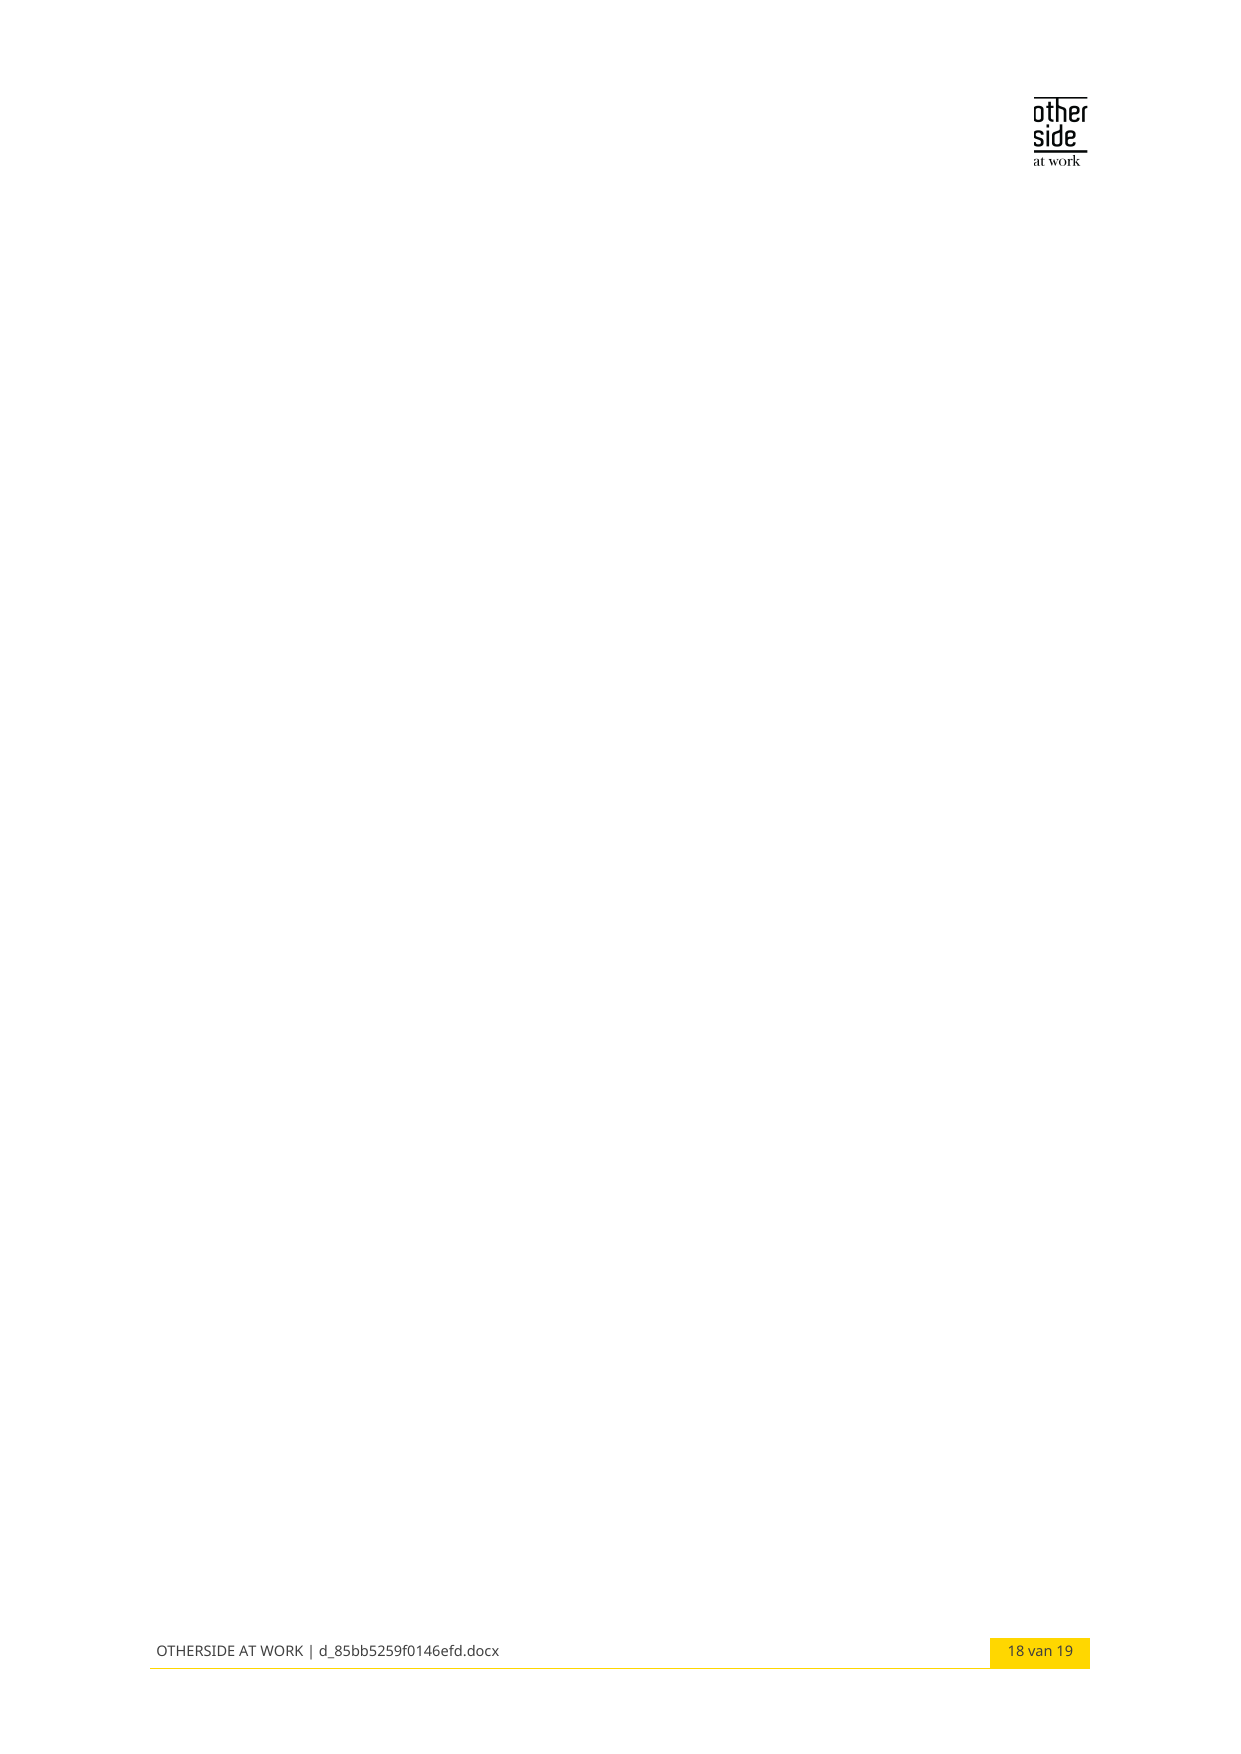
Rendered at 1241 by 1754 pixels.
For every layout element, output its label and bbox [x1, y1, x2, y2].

picture [1033, 97, 1088, 167]
